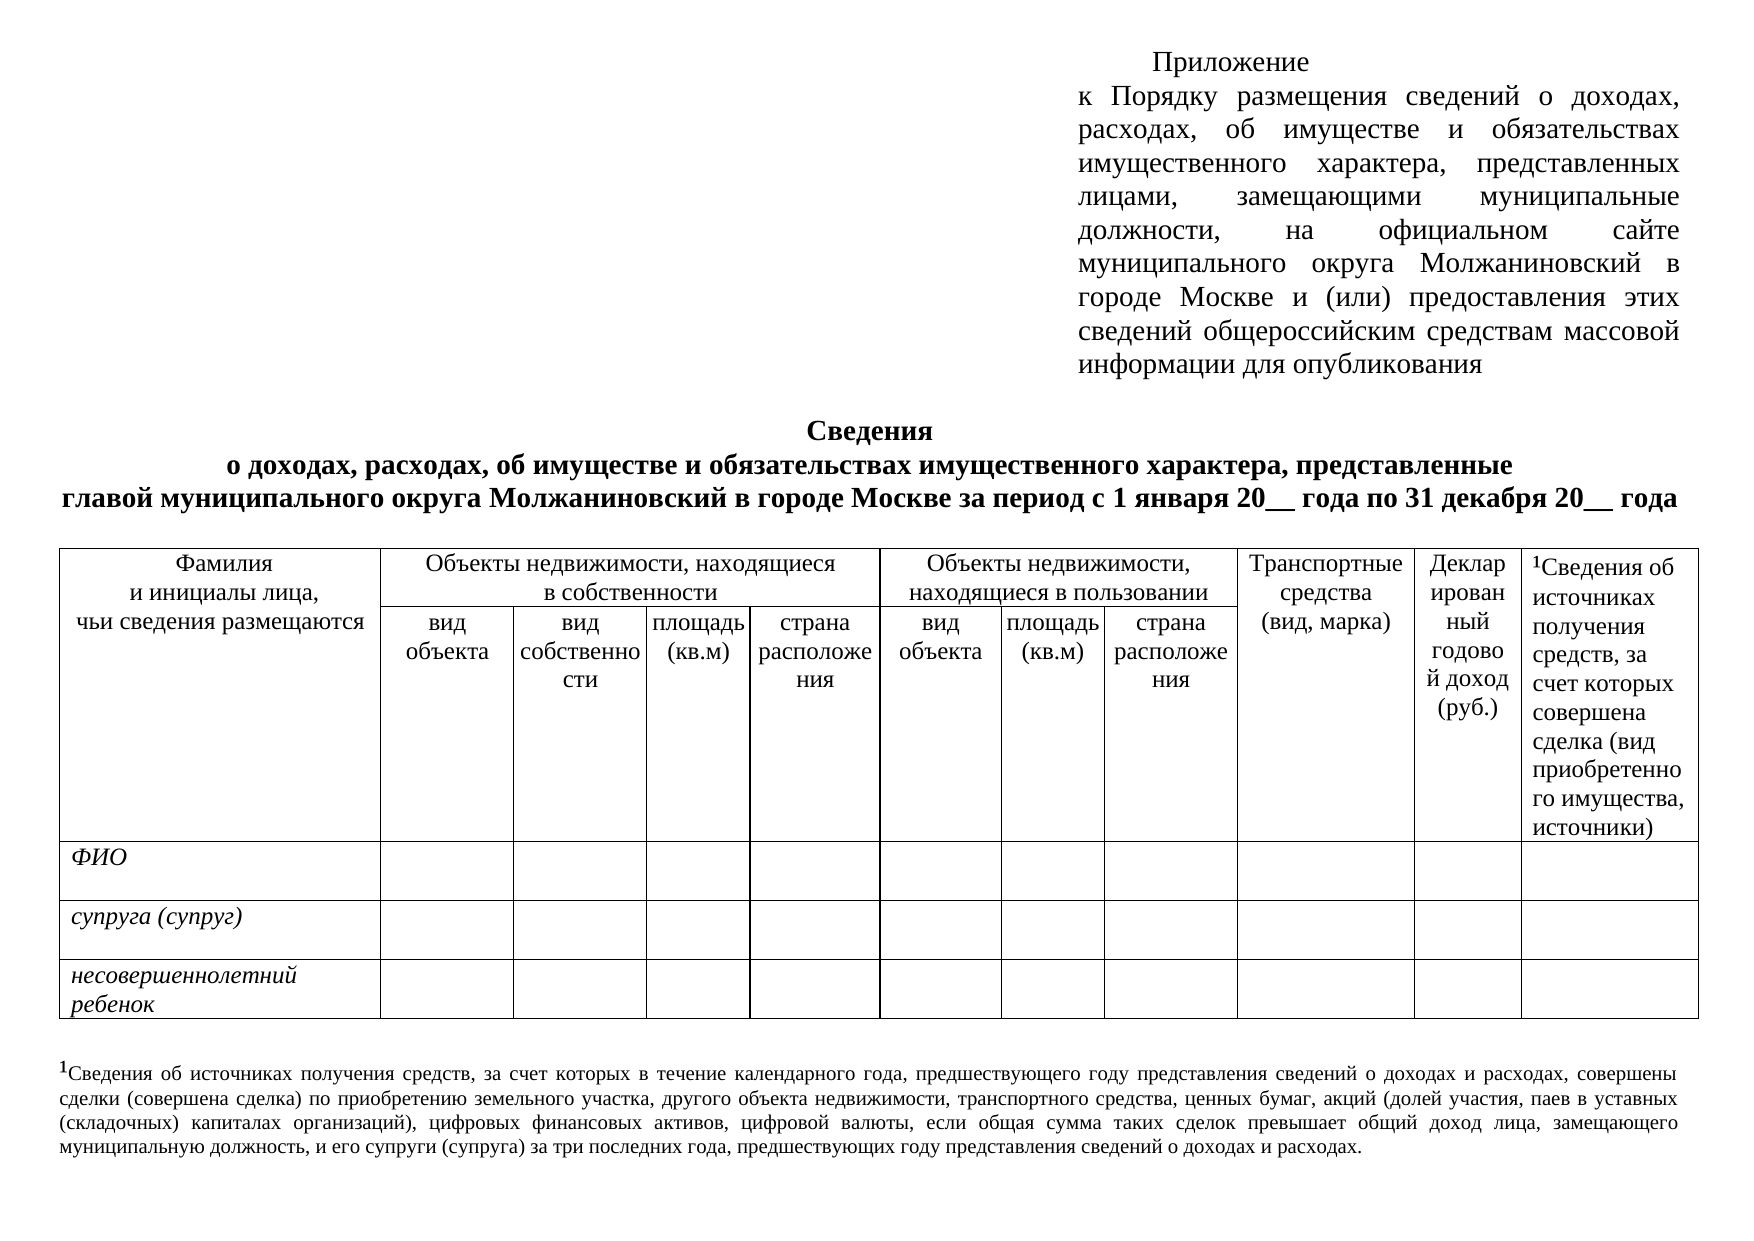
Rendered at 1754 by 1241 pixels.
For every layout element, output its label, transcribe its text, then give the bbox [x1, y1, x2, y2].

table_header Транспортные средства (вид, марка) [1238, 549, 1414, 841]
table_cell [1002, 842, 1104, 900]
table_cell [514, 842, 646, 900]
table_cell [751, 842, 879, 900]
table_cell страна расположения [751, 607, 879, 841]
table_cell [751, 901, 879, 959]
text главой муниципального округа Молжаниновский в городе Москве за период с 1 января 20__ года по 31 декабря 20__ года [59, 480, 1680, 514]
table_cell [1415, 960, 1521, 1018]
table_cell площадь (кв.м) [1002, 607, 1104, 841]
table_cell [1522, 960, 1698, 1018]
table_cell несовершеннолетний ребенок [60, 960, 380, 1018]
table_cell [381, 901, 513, 959]
text Сведения [59, 413, 1680, 447]
table_cell [1415, 842, 1521, 900]
table_cell [1002, 960, 1104, 1018]
table_cell [1238, 960, 1414, 1018]
table_cell [1105, 842, 1237, 900]
table_cell [647, 901, 749, 959]
text к Порядку размещения сведений о доходах, расходах, об имуществе и обязательствах имущественного характера, представленных лицами, замещающими муниципальные должности, на официальном сайте муниципального округа Молжаниновский в городе Москве и (или) предоставления этих сведений общероссийским средствам массовой информации для опубликования [1078, 78, 1680, 380]
table_header Декларированный годовой доход (руб.) [1415, 549, 1521, 841]
table_cell страна расположения [1105, 607, 1237, 841]
table_cell [1238, 901, 1414, 959]
table_header Фамилия и инициалы лица, чьи сведения размещаются [60, 549, 380, 841]
table_cell [751, 960, 879, 1018]
table_cell [514, 901, 646, 959]
table_cell [1238, 842, 1414, 900]
text Приложение [1078, 44, 1680, 78]
table_cell [647, 842, 749, 900]
table_cell вид объекта [381, 607, 513, 841]
table_cell [881, 901, 1001, 959]
table_cell [881, 960, 1001, 1018]
table_cell [881, 842, 1001, 900]
table_cell вид собственности [514, 607, 646, 841]
table_cell [1415, 901, 1521, 959]
text ¹Сведения об источниках получения средств, за счет которых в течение календарного года, предшествующего году представления сведений о доходах и расходах, совершены сделки (совершена сделка) по приобретению земельного участка, другого объекта недвижимости, транспортного средства, ценных бумаг, акций (долей участия, паев в уставных (складочных) капиталах организаций), цифровых финансовых активов, цифровой валюты, если общая сумма таких сделок превышает общий доход лица, замещающего муниципальную должность, и его супруги (супруга) за три последних года, предшествующих году представления сведений о доходах и расходах. [59, 1053, 1680, 1158]
table_header Объекты недвижимости, находящиеся в собственности [381, 549, 879, 606]
table_cell [381, 842, 513, 900]
table_cell [514, 960, 646, 1018]
table_cell ФИО [60, 842, 380, 900]
table_header ¹Сведения об источниках получения средств, за счет которых совершена сделка (вид приобретенного имущества, источники) [1522, 549, 1698, 841]
table_cell [381, 960, 513, 1018]
table_cell [1522, 901, 1698, 959]
table_cell [1522, 842, 1698, 900]
text о доходах, расходах, об имуществе и обязательствах имущественного характера, представленные [59, 447, 1680, 480]
table_cell [647, 960, 749, 1018]
table_cell [1105, 960, 1237, 1018]
table_cell [1105, 901, 1237, 959]
table_header Объекты недвижимости, находящиеся в пользовании [881, 549, 1237, 606]
table_cell площадь (кв.м) [647, 607, 749, 841]
table_cell вид объекта [881, 607, 1001, 841]
table_cell [1002, 901, 1104, 959]
table_cell супруга (супруг) [60, 901, 380, 959]
